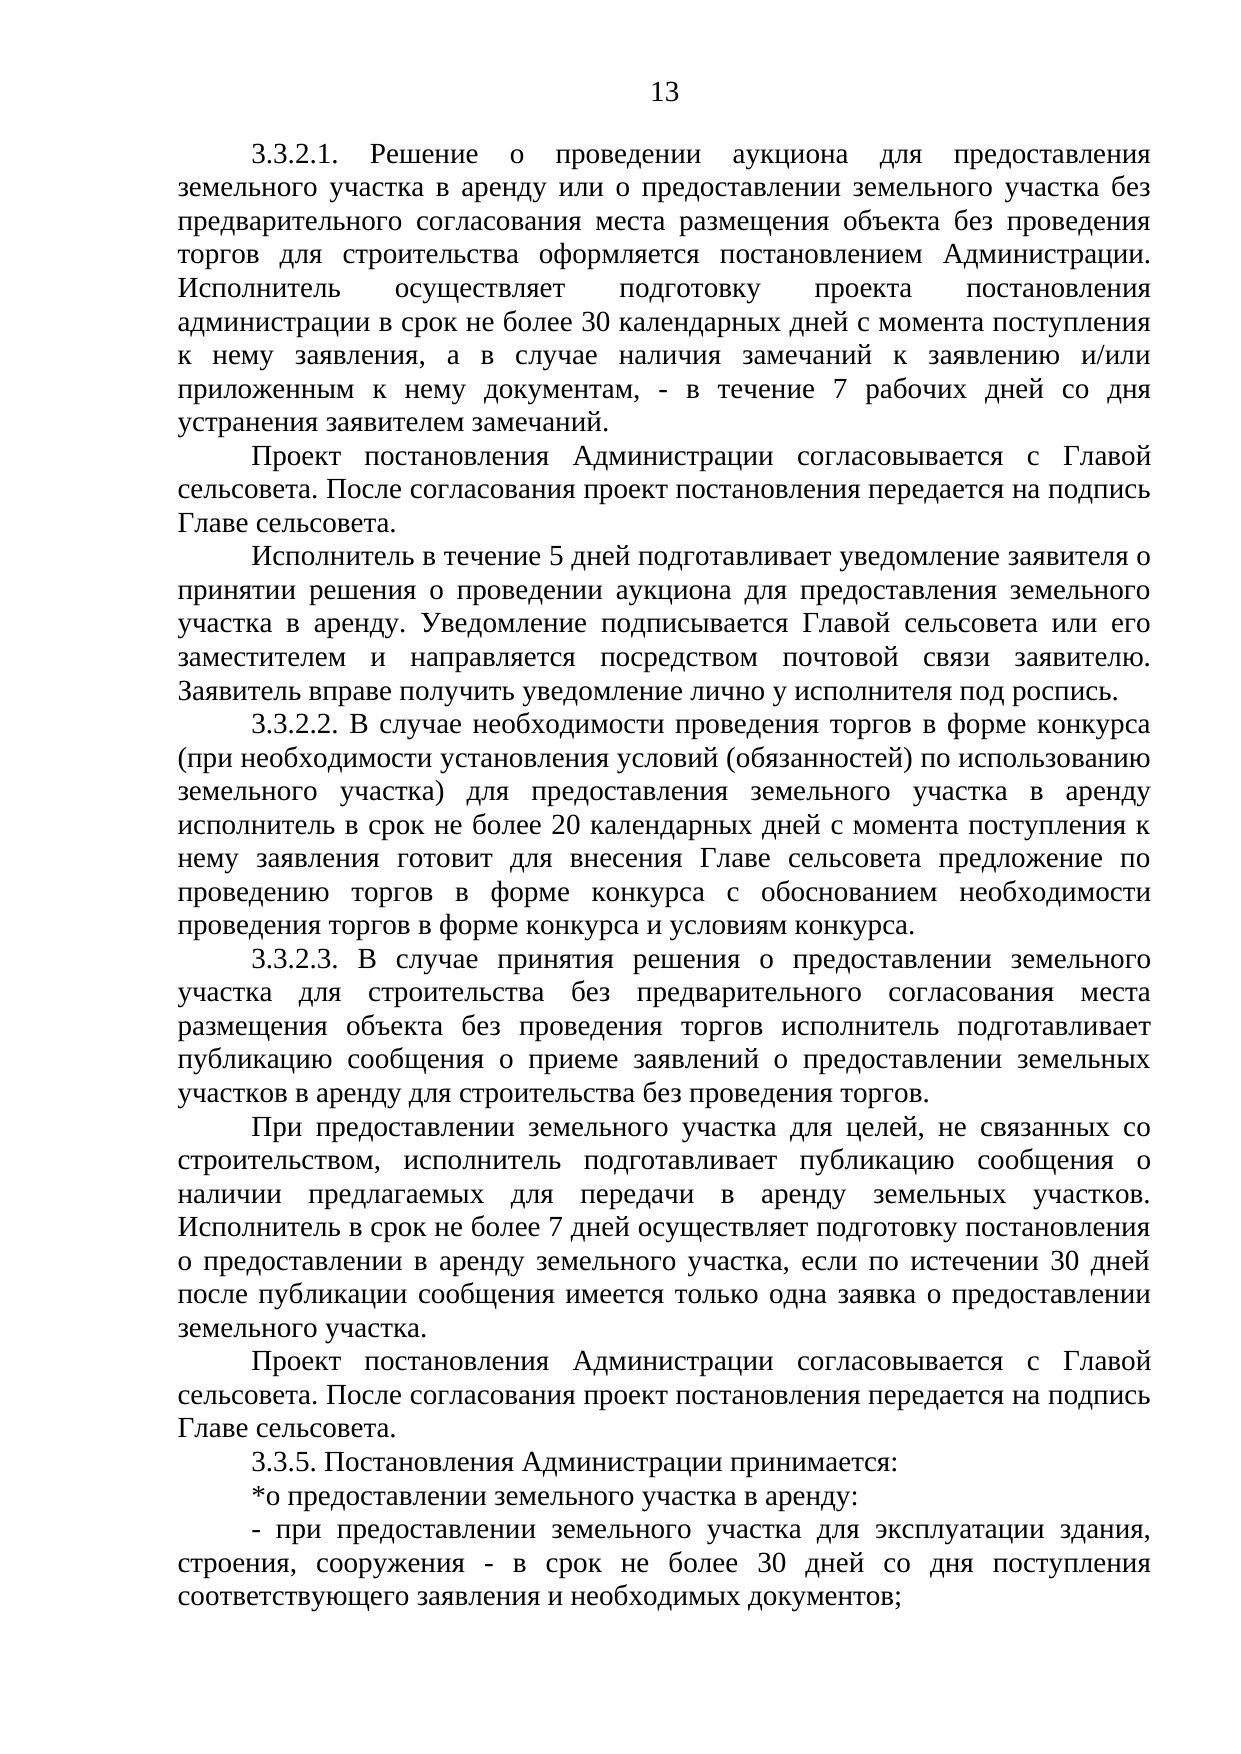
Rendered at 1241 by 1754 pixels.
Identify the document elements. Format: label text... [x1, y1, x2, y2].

text При предоставлении земельного участка для целей, не связанных со строительством, исполнитель подготавливает публикацию сообщения о наличии предлагаемых для передачи в аренду земельных участков. Исполнитель в срок не более 7 дней осуществляет подготовку постановления о предоставлении в аренду земельного участка, если по истечении 30 дней после публикации сообщения имеется только одна заявка о предоставлении земельного участка. [177, 1109, 1152, 1343]
text 3.3.2.1. Решение о проведении аукциона для предоставления земельного участка в аренду или о предоставлении земельного участка без предварительного согласования места размещения объекта без проведения торгов для строительства оформляется постановлением Администрации. Исполнитель осуществляет подготовку проекта постановления администрации в срок не более 30 календарных дней с момента поступления к нему заявления, а в случае наличия замечаний к заявлению и/или приложенным к нему документам, - в течение 7 рабочих дней со дня устранения заявителем замечаний. [177, 136, 1152, 438]
text Проект постановления Администрации согласовывается с Главой сельсовета. После согласования проект постановления передается на подпись Главе сельсовета. [177, 1343, 1152, 1444]
text Исполнитель в течение 5 дней подготавливает уведомление заявителя о принятии решения о проведении аукциона для предоставления земельного участка в аренду. Уведомление подписывается Главой сельсовета или его заместителем и направляется посредством почтовой связи заявителю. Заявитель вправе получить уведомление лично у исполнителя под роспись. [177, 538, 1152, 706]
text *о предоставлении земельного участка в аренду: [177, 1478, 1152, 1511]
text 3.3.5. Постановления Администрации принимается: [177, 1444, 1152, 1478]
text Проект постановления Администрации согласовывается с Главой сельсовета. После согласования проект постановления передается на подпись Главе сельсовета. [177, 438, 1152, 538]
text 3.3.2.2. В случае необходимости проведения торгов в форме конкурса (при необходимости установления условий (обязанностей) по использованию земельного участка) для предоставления земельного участка в аренду исполнитель в срок не более 20 календарных дней с момента поступления к нему заявления готовит для внесения Главе сельсовета предложение по проведению торгов в форме конкурса с обоснованием необходимости проведения торгов в форме конкурса и условиям конкурса. [177, 706, 1152, 941]
text 3.3.2.3. В случае принятия решения о предоставлении земельного участка для строительства без предварительного согласования места размещения объекта без проведения торгов исполнитель подготавливает публикацию сообщения о приеме заявлений о предоставлении земельных участков в аренду для строительства без проведения торгов. [177, 941, 1152, 1109]
text - при предоставлении земельного участка для эксплуатации здания, строения, сооружения - в срок не более 30 дней со дня поступления соответствующего заявления и необходимых документов; [177, 1511, 1152, 1612]
